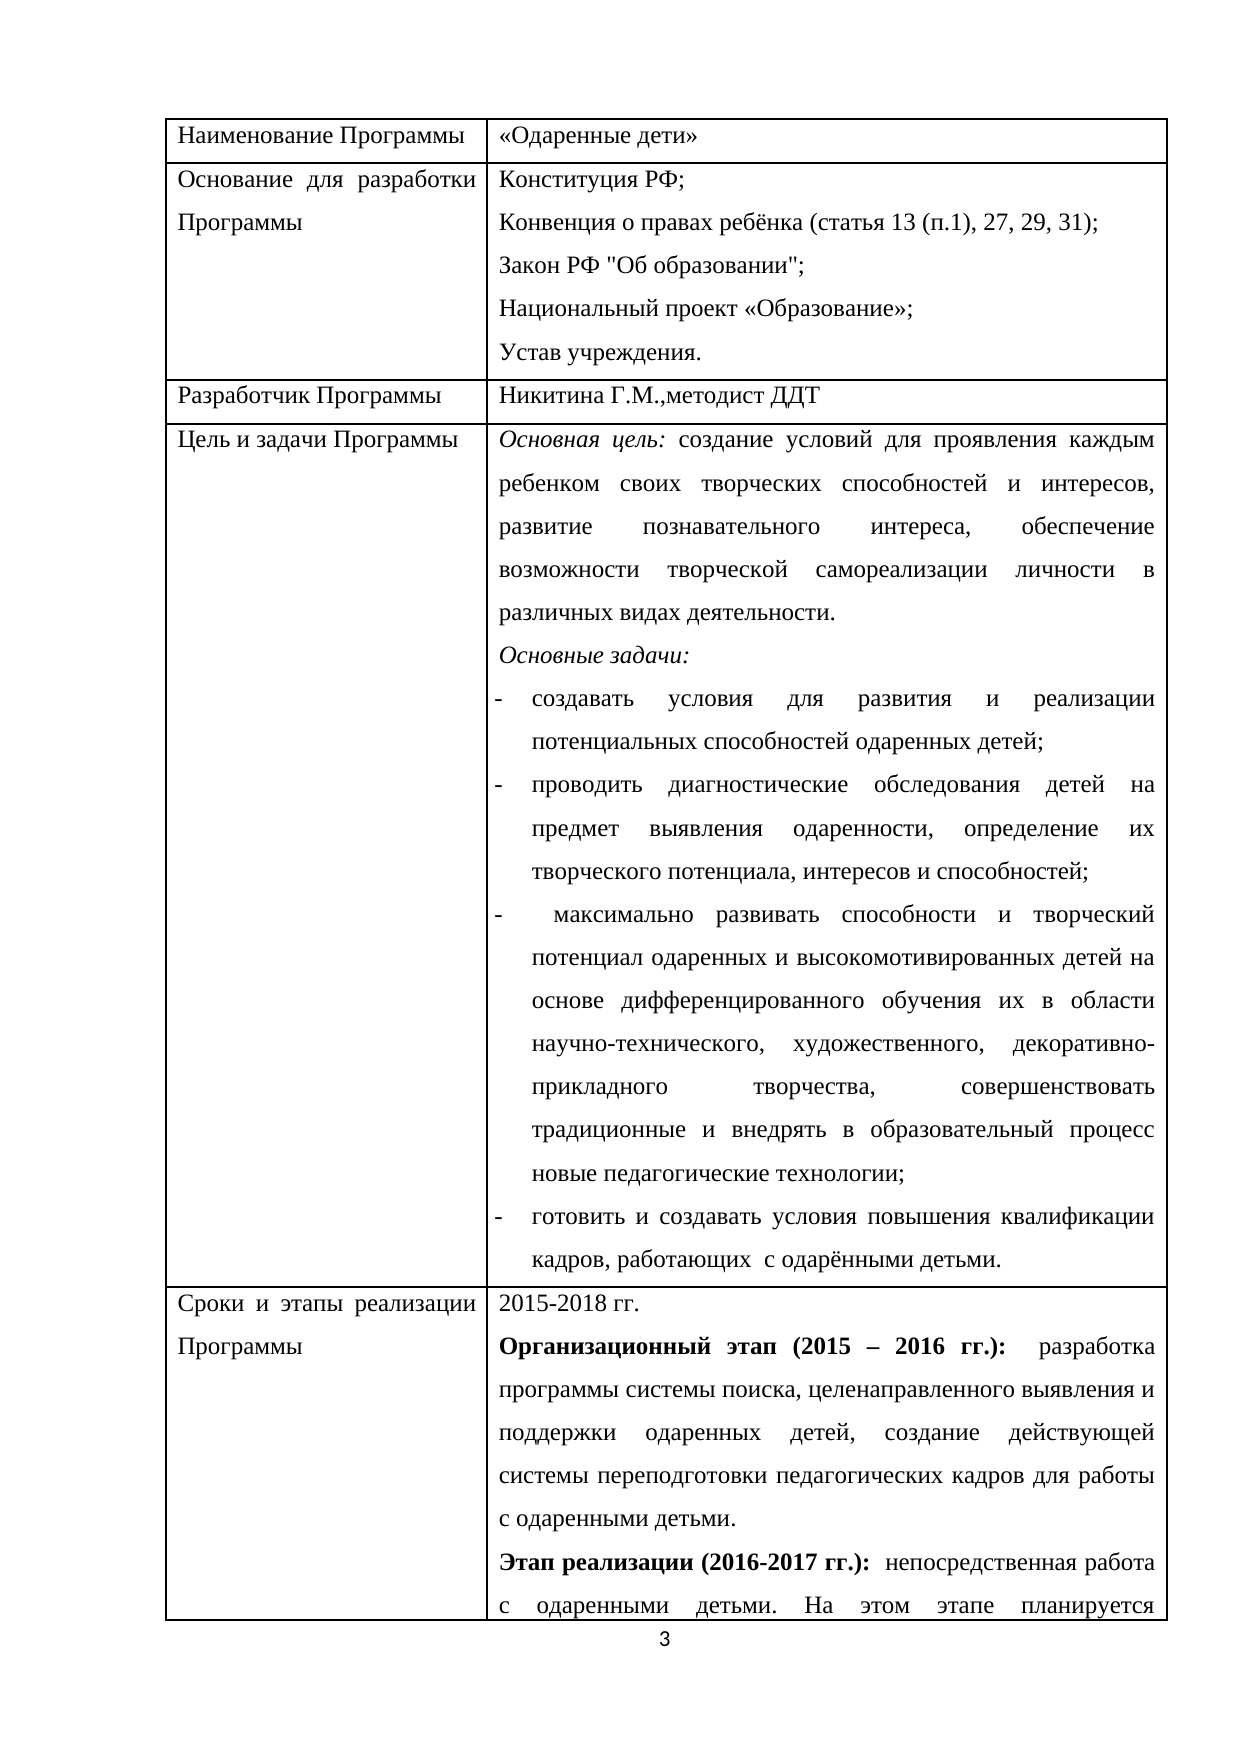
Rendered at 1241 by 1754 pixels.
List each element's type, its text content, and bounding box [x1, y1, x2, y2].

table_cell Основание для разработки Программы [167, 164, 486, 378]
table_header Наименование Программы [167, 120, 486, 162]
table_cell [167, 1288, 486, 1618]
table_cell Основная цель: создание условий для проявления каждым ребенком своих творческих способностей и интересов, развитие познавательного интереса, обеспечение возможности творческой самореализации личности в различных видах деятельности. Основные задачи: cоздавать условия для развития и реализации потенциальных способностей одаренных детей; проводить диагностические обследования детей на предмет выявления одаренности, определение их творческого потенциала, интересов и способностей; максимально развивать способности и творческий потенциал одаренных и высокомотивированных детей на основе дифференцированного обучения их в области научно-технического, художественного, декоративно-прикладного творчества, совершенствовать традиционные и внедрять в образовательный процесс новые педагогические технологии; готовить и создавать условия повышения квалификации кадров, работающих с одарёнными детьми. [488, 425, 1166, 1286]
table_cell Цель и задачи Программы [167, 425, 486, 1286]
table_cell Разработчик Программы [167, 381, 486, 422]
table_cell Никитина Г.М.,методист ДДТ [488, 381, 1166, 422]
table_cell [488, 1288, 1166, 1618]
table_cell Конституция РФ; Конвенция о правах ребёнка (статья 13 (п.1), 27, 29, 31); Закон РФ "Об образовании"; Национальный проект «Образование»; Устав учреждения. [488, 164, 1166, 378]
table_header «Одаренные дети» [488, 120, 1166, 162]
